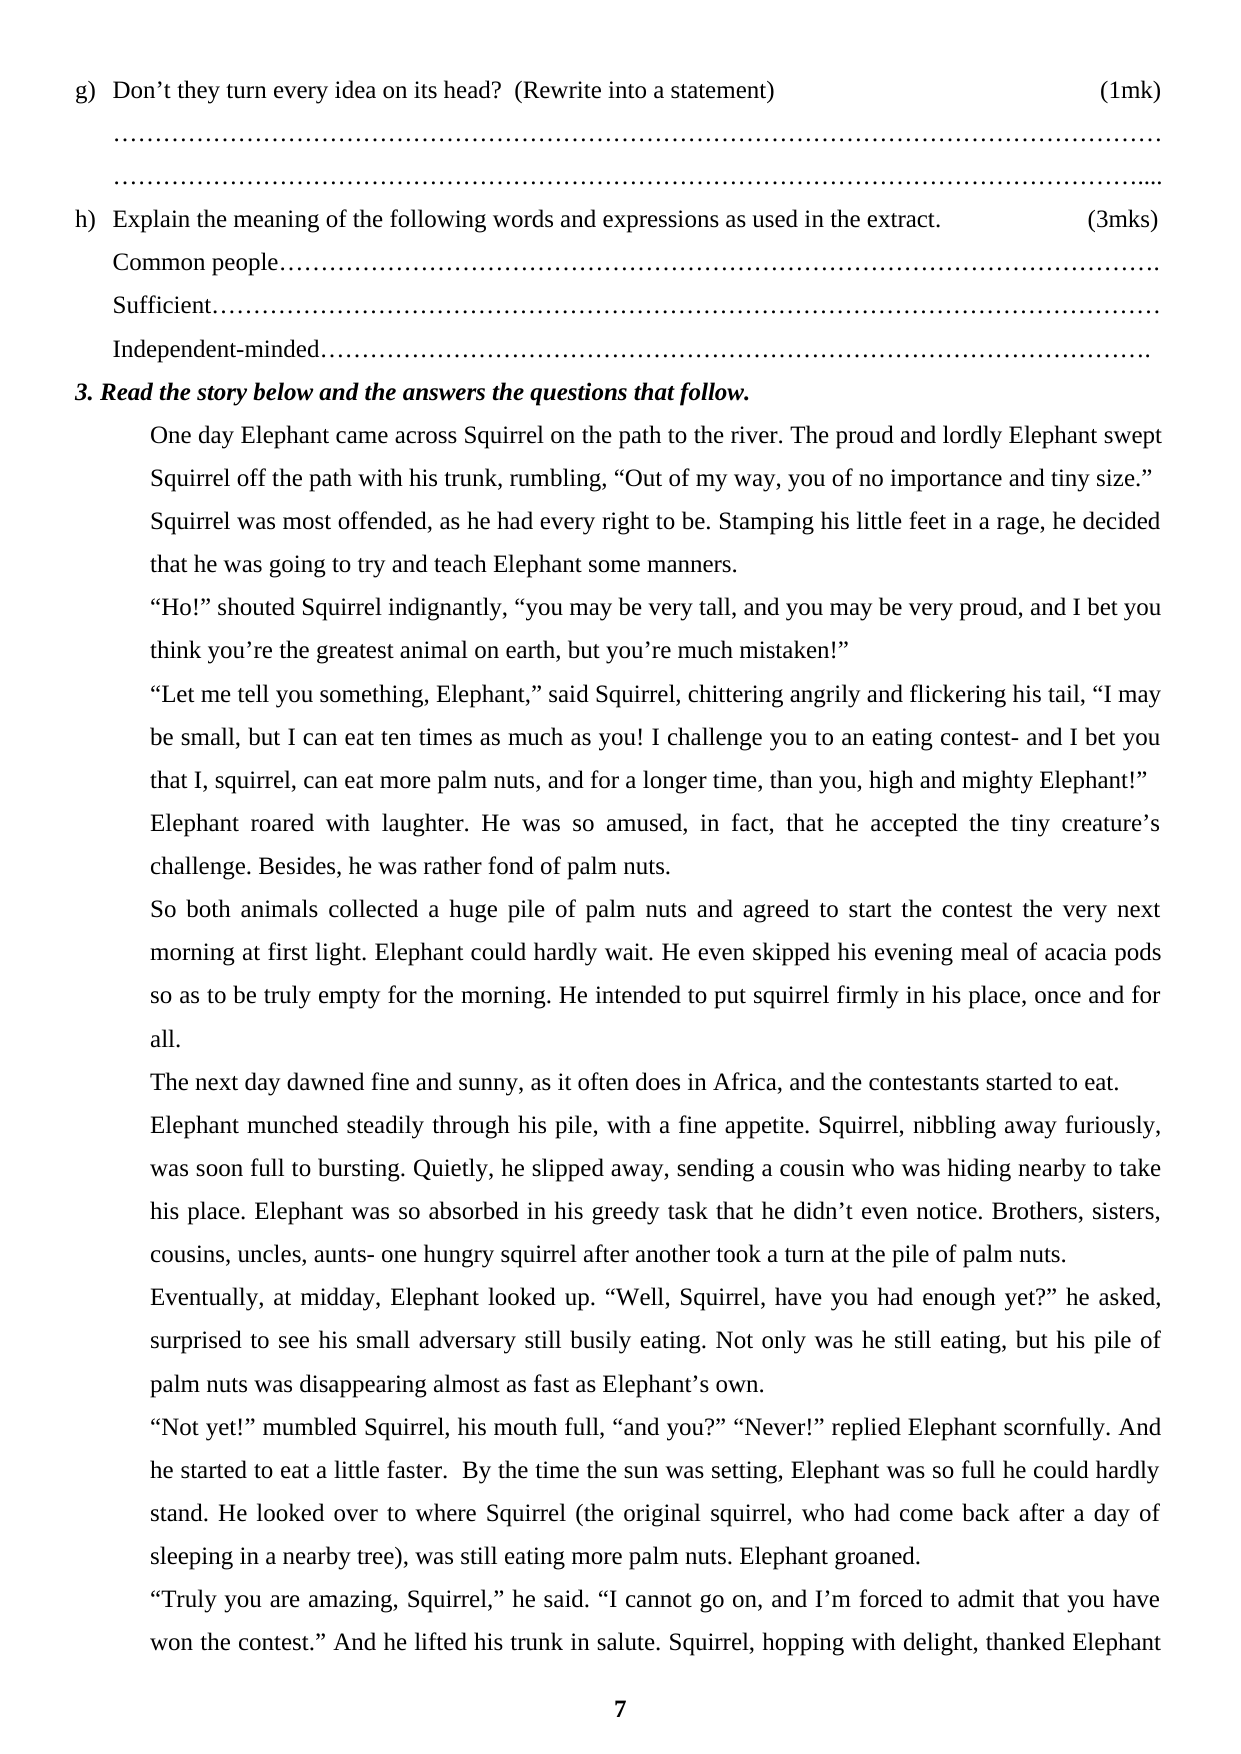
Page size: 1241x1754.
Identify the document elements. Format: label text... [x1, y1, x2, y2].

text One day Elephant came across Squirrel on the path to the river. The proud and lordly Elephant swept Squirrel off the path with his trunk, rumbling, “Out of my way, you of no importance and tiny size.” [150, 420, 1162, 492]
list …………………………………………………………………………………………………………………………………………………………………………………………………………………………….... [112, 118, 1162, 190]
list Don’t they turn every idea on its head? (Rewrite into a statement) (1mk) [75, 75, 1162, 104]
list Explain the meaning of the following words and expressions as used in the extract. (3mks) [75, 204, 1162, 233]
text So both animals collected a huge pile of palm nuts and agreed to start the contest the very next morning at first light. Elephant could hardly wait. He even skipped his evening meal of acacia pods so as to be truly empty for the morning. He intended to put squirrel firmly in his place, once and for all. [150, 894, 1162, 1052]
list Independent-minded………………………………………………………………………………………. [112, 334, 1162, 362]
text “Ho!” shouted Squirrel indignantly, “you may be very tall, and you may be very proud, and I bet you think you’re the greatest animal on earth, but you’re much mistaken!” [150, 592, 1162, 664]
text Eventually, at midday, Elephant looked up. “Well, Squirrel, have you had enough yet?” he asked, surprised to see his small adversary still busily eating. Not only was he still eating, but his pile of palm nuts was disappearing almost as fast as Elephant’s own. [150, 1282, 1162, 1397]
text “Let me tell you something, Elephant,” said Squirrel, chittering angrily and flickering his tail, “I may be small, but I can eat ten times as much as you! I challenge you to an eating contest- and I bet you that I, squirrel, can eat more palm nuts, and for a longer time, than you, high and mighty Elephant!” [150, 679, 1162, 794]
list Common people……………………………………………………………………………………………. [112, 247, 1162, 276]
text The next day dawned fine and sunny, as it often does in Africa, and the contestants started to eat. [75, 1067, 1162, 1096]
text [150, 1584, 1162, 1656]
text Elephant munched steadily through his pile, with a fine appetite. Squirrel, nibbling away furiously, was soon full to bursting. Quietly, he slipped away, sending a cousin who was hiding nearby to take his place. Elephant was so absorbed in his greedy task that he didn’t even notice. Brothers, sisters, cousins, uncles, aunts- one hungry squirrel after another took a turn at the pile of palm nuts. [150, 1110, 1162, 1268]
text “Not yet!” mumbled Squirrel, his mouth full, “and you?” “Never!” replied Elephant scornfully. And he started to eat a little faster. By the time the sun was setting, Elephant was so full he could hardly stand. He looked over to where Squirrel (the original squirrel, who had come back after a day of sleeping in a nearby tree), was still eating more palm nuts. Elephant groaned. [150, 1412, 1162, 1570]
text Squirrel was most offended, as he had every right to be. Stamping his little feet in a rage, he decided that he was going to try and teach Elephant some manners. [150, 506, 1162, 578]
text 3. Read the story below and the answers the questions that follow. [75, 377, 1162, 406]
text Elephant roared with laughter. He was so amused, in fact, that he accepted the tiny creature’s challenge. Besides, he was rather fond of palm nuts. [150, 808, 1162, 880]
list Sufficient…………………………………………………………………………………………………… [112, 291, 1162, 319]
